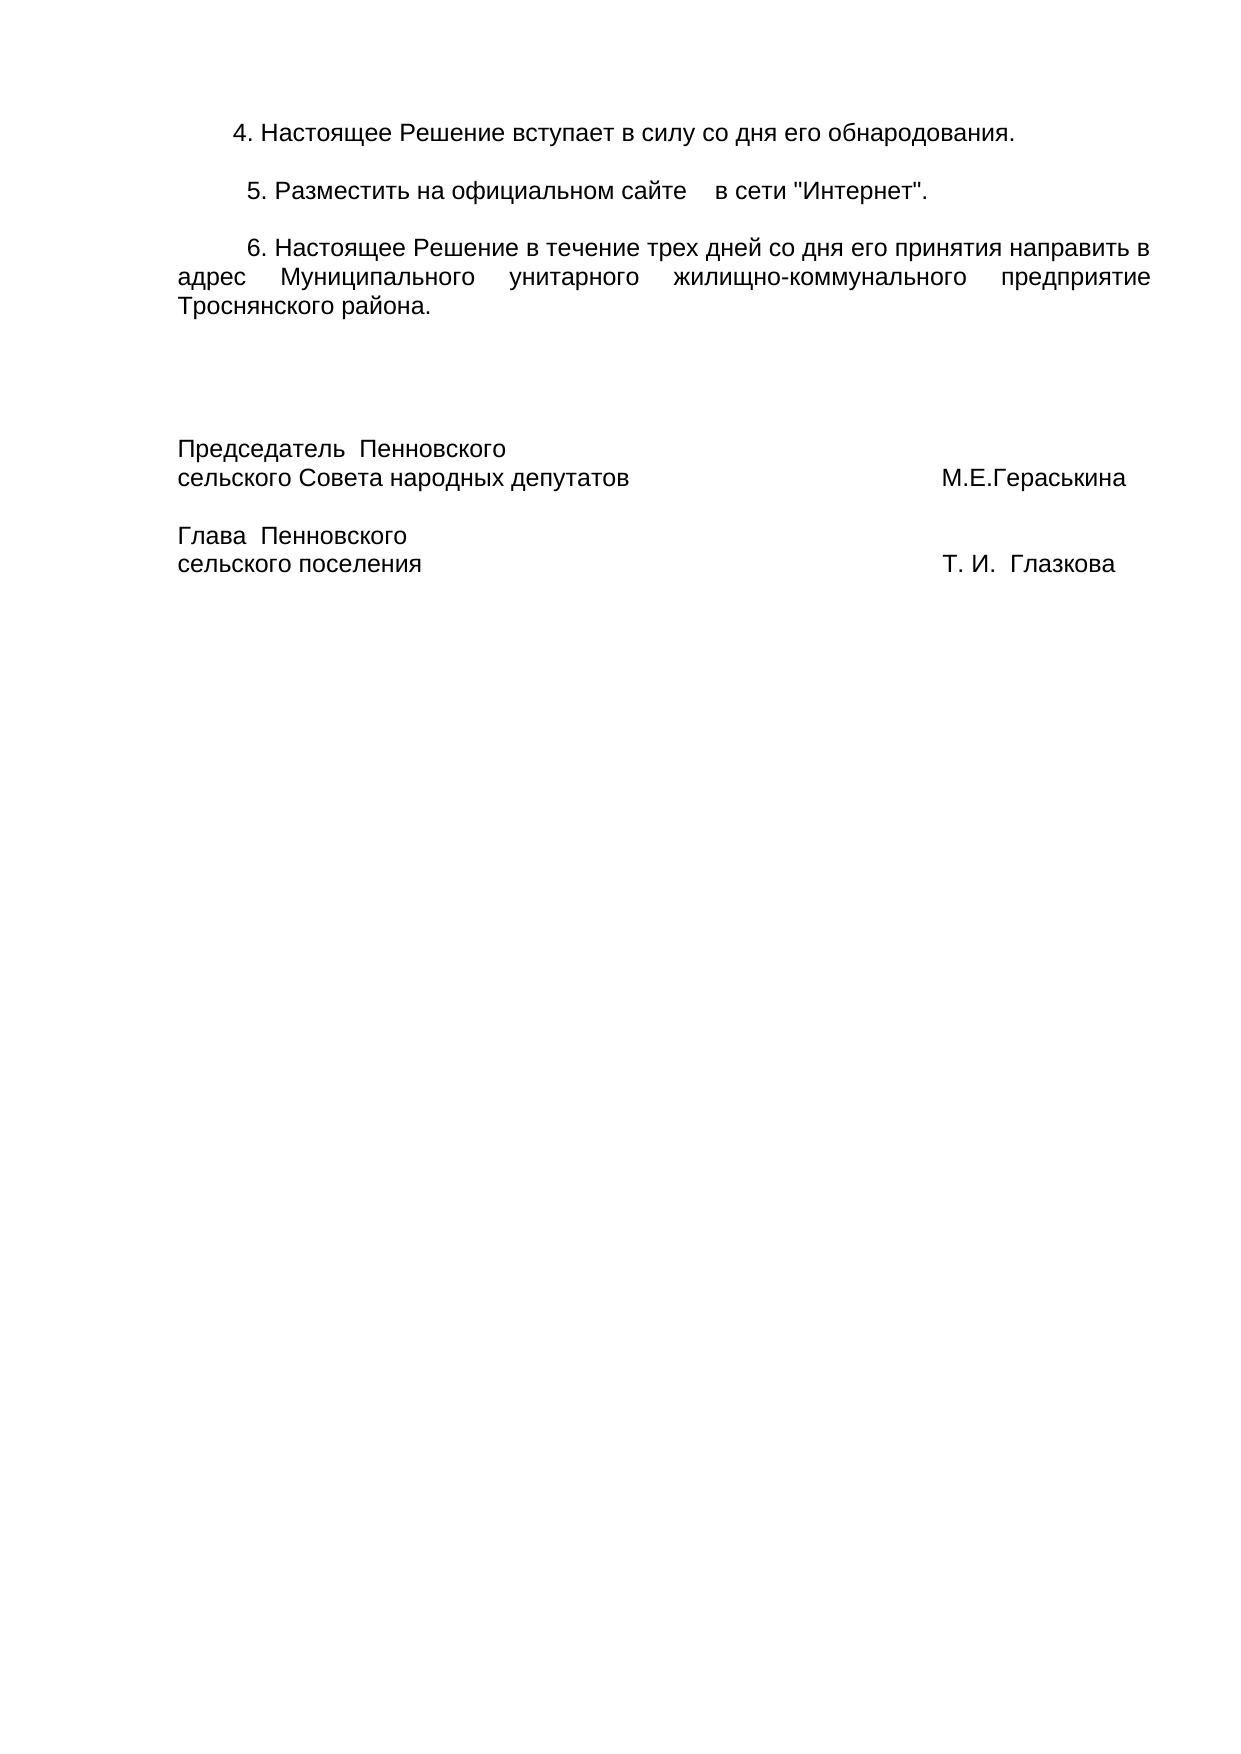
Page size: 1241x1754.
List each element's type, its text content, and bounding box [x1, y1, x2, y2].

text Глава Пенновского [177, 521, 1152, 549]
text сельского Совета народных депутатов М.Е.Гераськина [177, 463, 1152, 492]
text 6. Настоящее Решение в течение трех дней со дня его принятия направить в адрес Муниципального унитарного жилищно-коммунального предприятие Троснянского района. [177, 233, 1152, 319]
text Председатель Пенновского [177, 434, 1152, 463]
text 4. Настоящее Решение вступает в силу со дня его обнародования. [177, 118, 1152, 147]
text 5. Разместить на официальном сайте в сети "Интернет". [177, 176, 1152, 204]
text сельского поселения Т. И. Глазкова [177, 549, 1152, 578]
